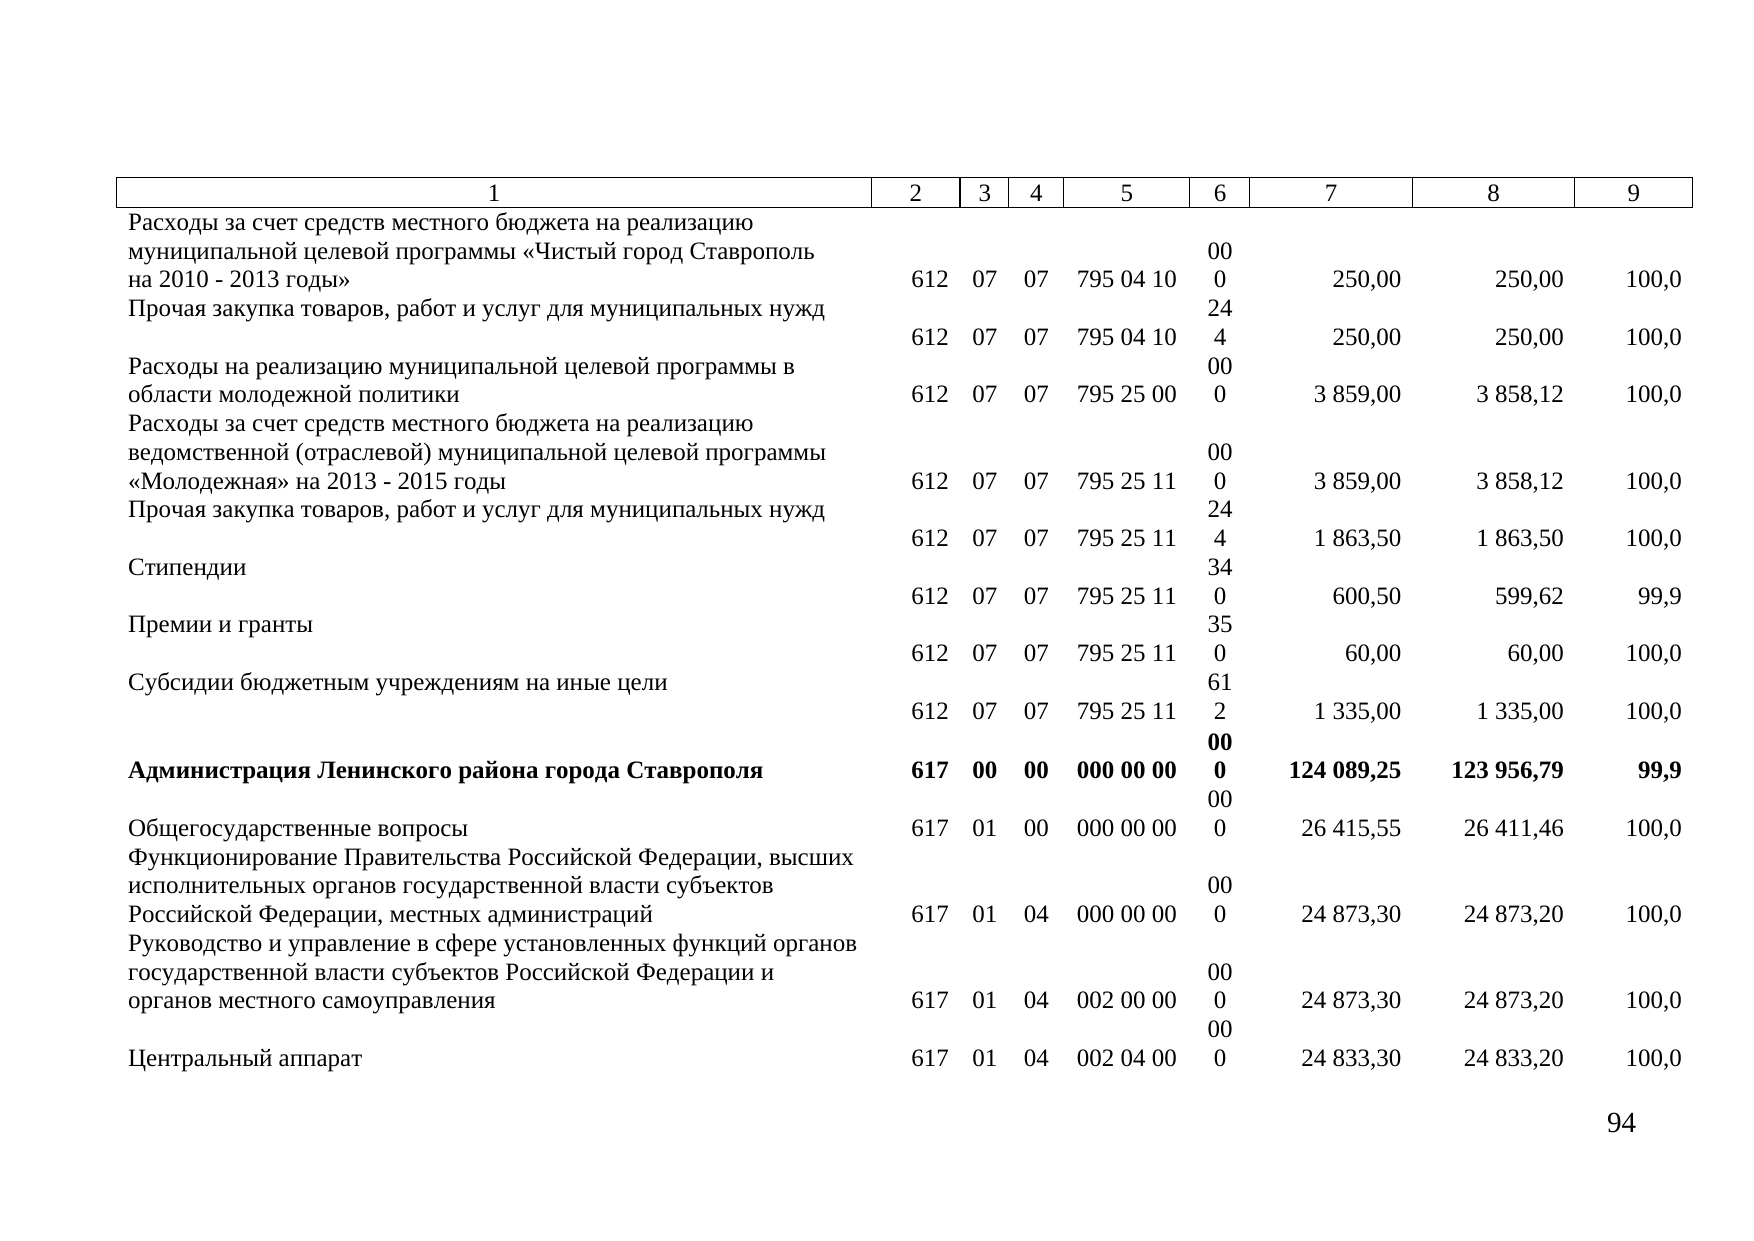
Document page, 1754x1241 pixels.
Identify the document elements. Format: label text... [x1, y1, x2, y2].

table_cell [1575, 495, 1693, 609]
table_header 2 [872, 178, 959, 207]
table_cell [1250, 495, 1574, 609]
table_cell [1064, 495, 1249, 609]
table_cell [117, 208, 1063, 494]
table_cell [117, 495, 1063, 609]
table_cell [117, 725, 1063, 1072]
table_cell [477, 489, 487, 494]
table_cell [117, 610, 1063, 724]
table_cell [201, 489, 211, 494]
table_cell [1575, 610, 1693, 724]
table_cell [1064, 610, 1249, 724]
table_header 4 [1009, 178, 1063, 207]
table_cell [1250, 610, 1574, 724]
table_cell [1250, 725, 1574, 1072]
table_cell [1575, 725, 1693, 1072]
table_header 9 [1575, 178, 1692, 207]
table_header 3 [961, 178, 1008, 207]
table_header 6 [1190, 178, 1249, 207]
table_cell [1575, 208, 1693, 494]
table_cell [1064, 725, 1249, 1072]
table_header 1 [117, 178, 871, 207]
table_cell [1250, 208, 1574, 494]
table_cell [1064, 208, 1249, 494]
table_header 8 [1413, 178, 1574, 207]
table_header 7 [1250, 178, 1412, 207]
table_header 5 [1064, 178, 1189, 207]
